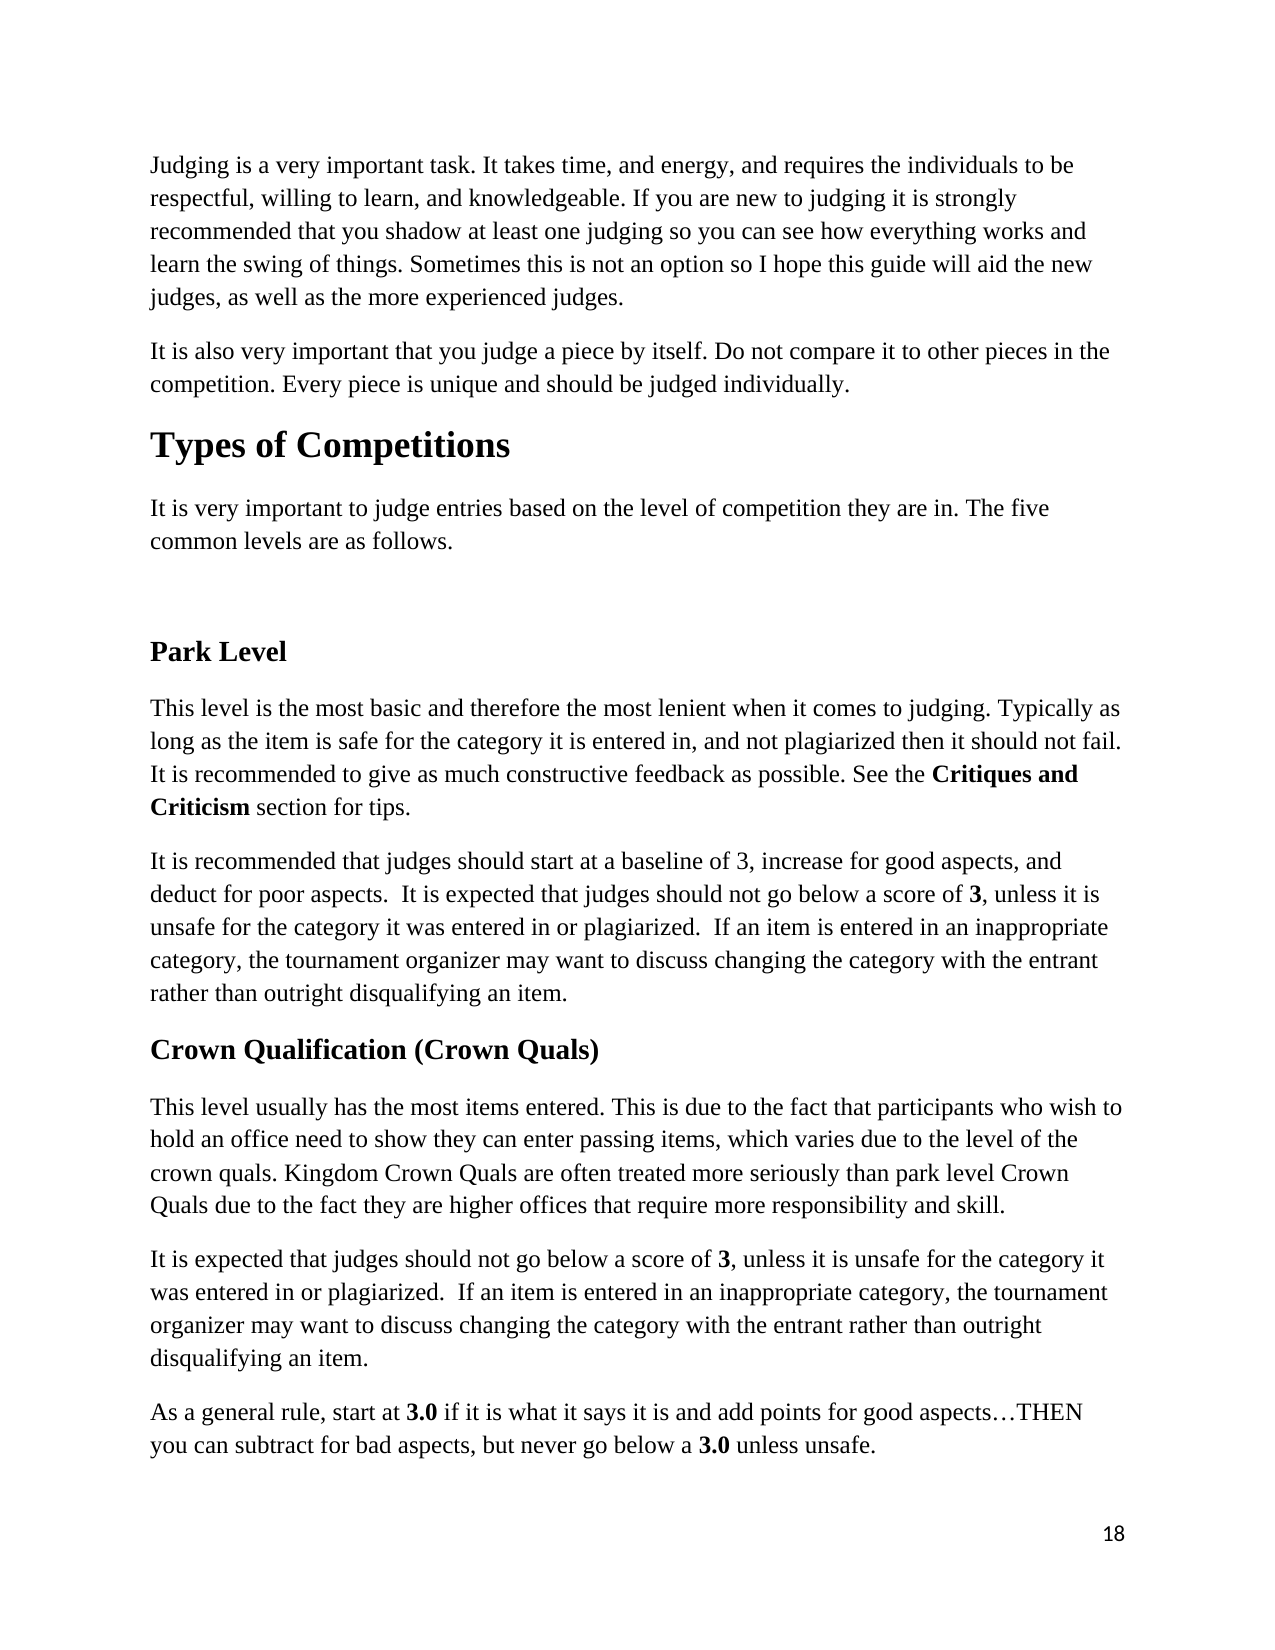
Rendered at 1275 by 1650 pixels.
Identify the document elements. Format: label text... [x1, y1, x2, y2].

text As a general rule, start at 3.0 if it is what it says it is and add points for good aspects…THEN you can subtract for bad aspects, but never go below a 3.0 unless unsafe. [150, 1397, 1125, 1459]
text Judging is a very important task. It takes time, and energy, and requires the individuals to be respectful, willing to learn, and knowledgeable. If you are new to judging it is strongly recommended that you shadow at least one judging so you can see how everything works and learn the swing of things. Sometimes this is not an option so I hope this guide will aid the new judges, as well as the more experienced judges. [150, 150, 1125, 311]
text Crown Qualification (Crown Quals) [150, 1032, 1125, 1066]
text This level usually has the most items entered. This is due to the fact that participants who wish to hold an office need to show they can enter passing items, which varies due to the level of the crown quals. Kingdom Crown Quals are often treated more seriously than park level Crown Quals due to the fact they are higher offices that require more responsibility and skill. [150, 1092, 1125, 1219]
text It is very important to judge entries based on the level of competition they are in. The five common levels are as follows. [150, 493, 1125, 555]
text Types of Competitions [150, 423, 1125, 466]
text Park Level [150, 634, 1125, 667]
text It is recommended that judges should start at a baseline of 3, increase for good aspects, and deduct for poor aspects. It is expected that judges should not go below a score of 3, unless it is unsafe for the category it was entered in or plagiarized. If an item is entered in an inappropriate category, the tournament organizer may want to discuss changing the category with the entrant rather than outright disqualifying an item. [150, 846, 1125, 1007]
text It is also very important that you judge a piece by itself. Do not compare it to other pieces in the competition. Every piece is unique and should be judged individually. [150, 336, 1125, 398]
text This level is the most basic and therefore the most lenient when it comes to judging. Typically as long as the item is safe for the category it is entered in, and not plagiarized then it should not fail. It is recommended to give as much constructive feedback as possible. See the Critiques and Criticism section for tips. [150, 693, 1125, 821]
text It is expected that judges should not go below a score of 3, unless it is unsafe for the category it was entered in or plagiarized. If an item is entered in an inappropriate category, the tournament organizer may want to discuss changing the category with the entrant rather than outright disqualifying an item. [150, 1244, 1125, 1372]
